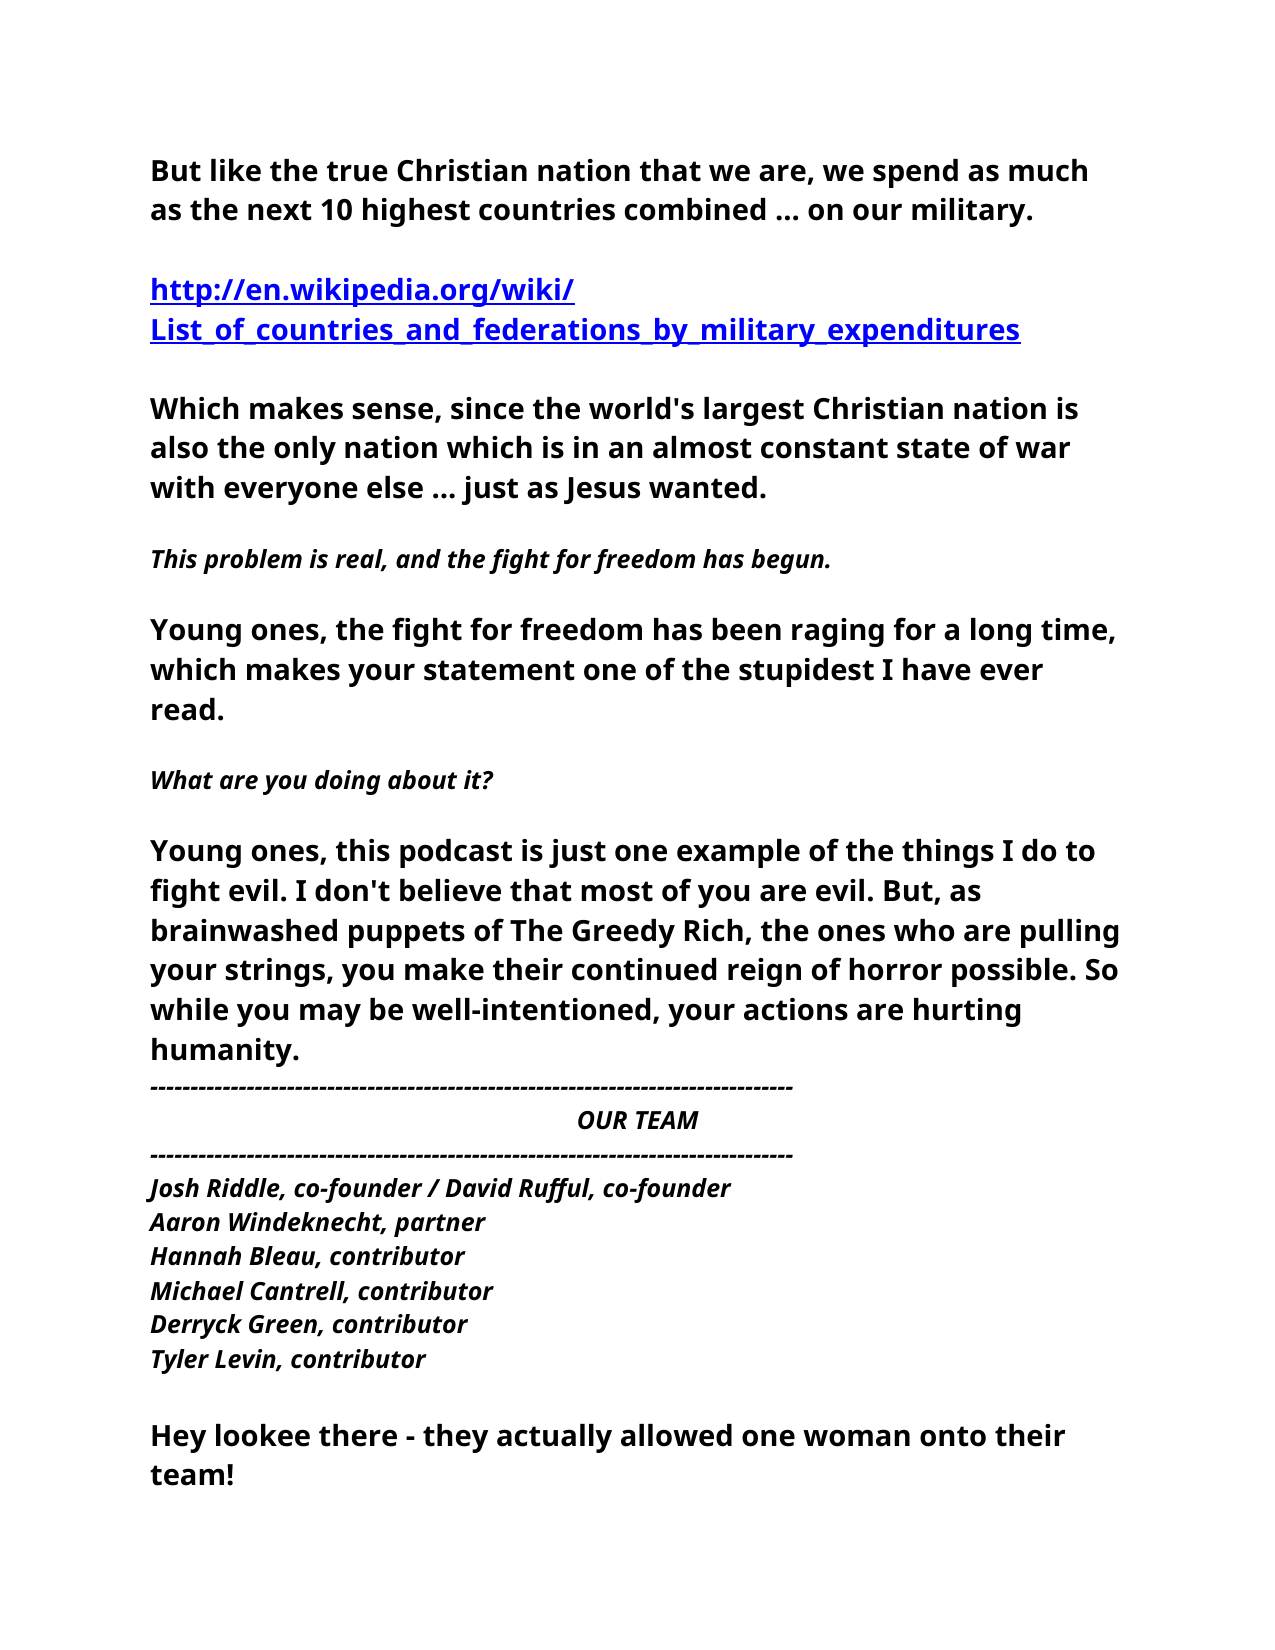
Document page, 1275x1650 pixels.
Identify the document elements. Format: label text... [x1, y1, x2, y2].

text But like the true Christian nation that we are, we spend as much as the next 10 highest countries combined ... on our military. [150, 150, 1125, 229]
text Michael Cantrell, contributor [150, 1273, 1125, 1307]
text This problem is real, and the fight for freedom has begun. [150, 541, 1125, 575]
text What are you doing about it? [150, 762, 1125, 797]
text http://en.wikipedia.org/wiki/List_of_countries_and_federations_by_military_expenditures [150, 269, 1125, 348]
text Young ones, the fight for freedom has been raging for a long time, which makes your statement one of the stupidest I have ever read. [150, 609, 1125, 728]
text Josh Riddle, co-founder / David Rufful, co-founder [150, 1171, 1125, 1205]
text Derryck Green, contributor [150, 1307, 1125, 1341]
text -------------------------------------------------------------------------------- [150, 1069, 1125, 1103]
text -------------------------------------------------------------------------------- [150, 1137, 1125, 1171]
text Aaron Windeknecht, partner [150, 1205, 1125, 1239]
text Tyler Levin, contributor [150, 1341, 1125, 1375]
text OUR TEAM [150, 1103, 1125, 1137]
text Young ones, this podcast is just one example of the things I do to fight evil. I don't believe that most of you are evil. But, as brainwashed puppets of The Greedy Rich, the ones who are pulling your strings, you make their continued reign of horror possible. So while you may be well-intentioned, your actions are hurting humanity. [150, 831, 1125, 1069]
text Hey lookee there - they actually allowed one woman onto their team! [150, 1415, 1125, 1494]
text Hannah Bleau, contributor [150, 1239, 1125, 1273]
text Which makes sense, since the world's largest Christian nation is also the only nation which is in an almost constant state of war with everyone else ... just as Jesus wanted. [150, 388, 1125, 507]
